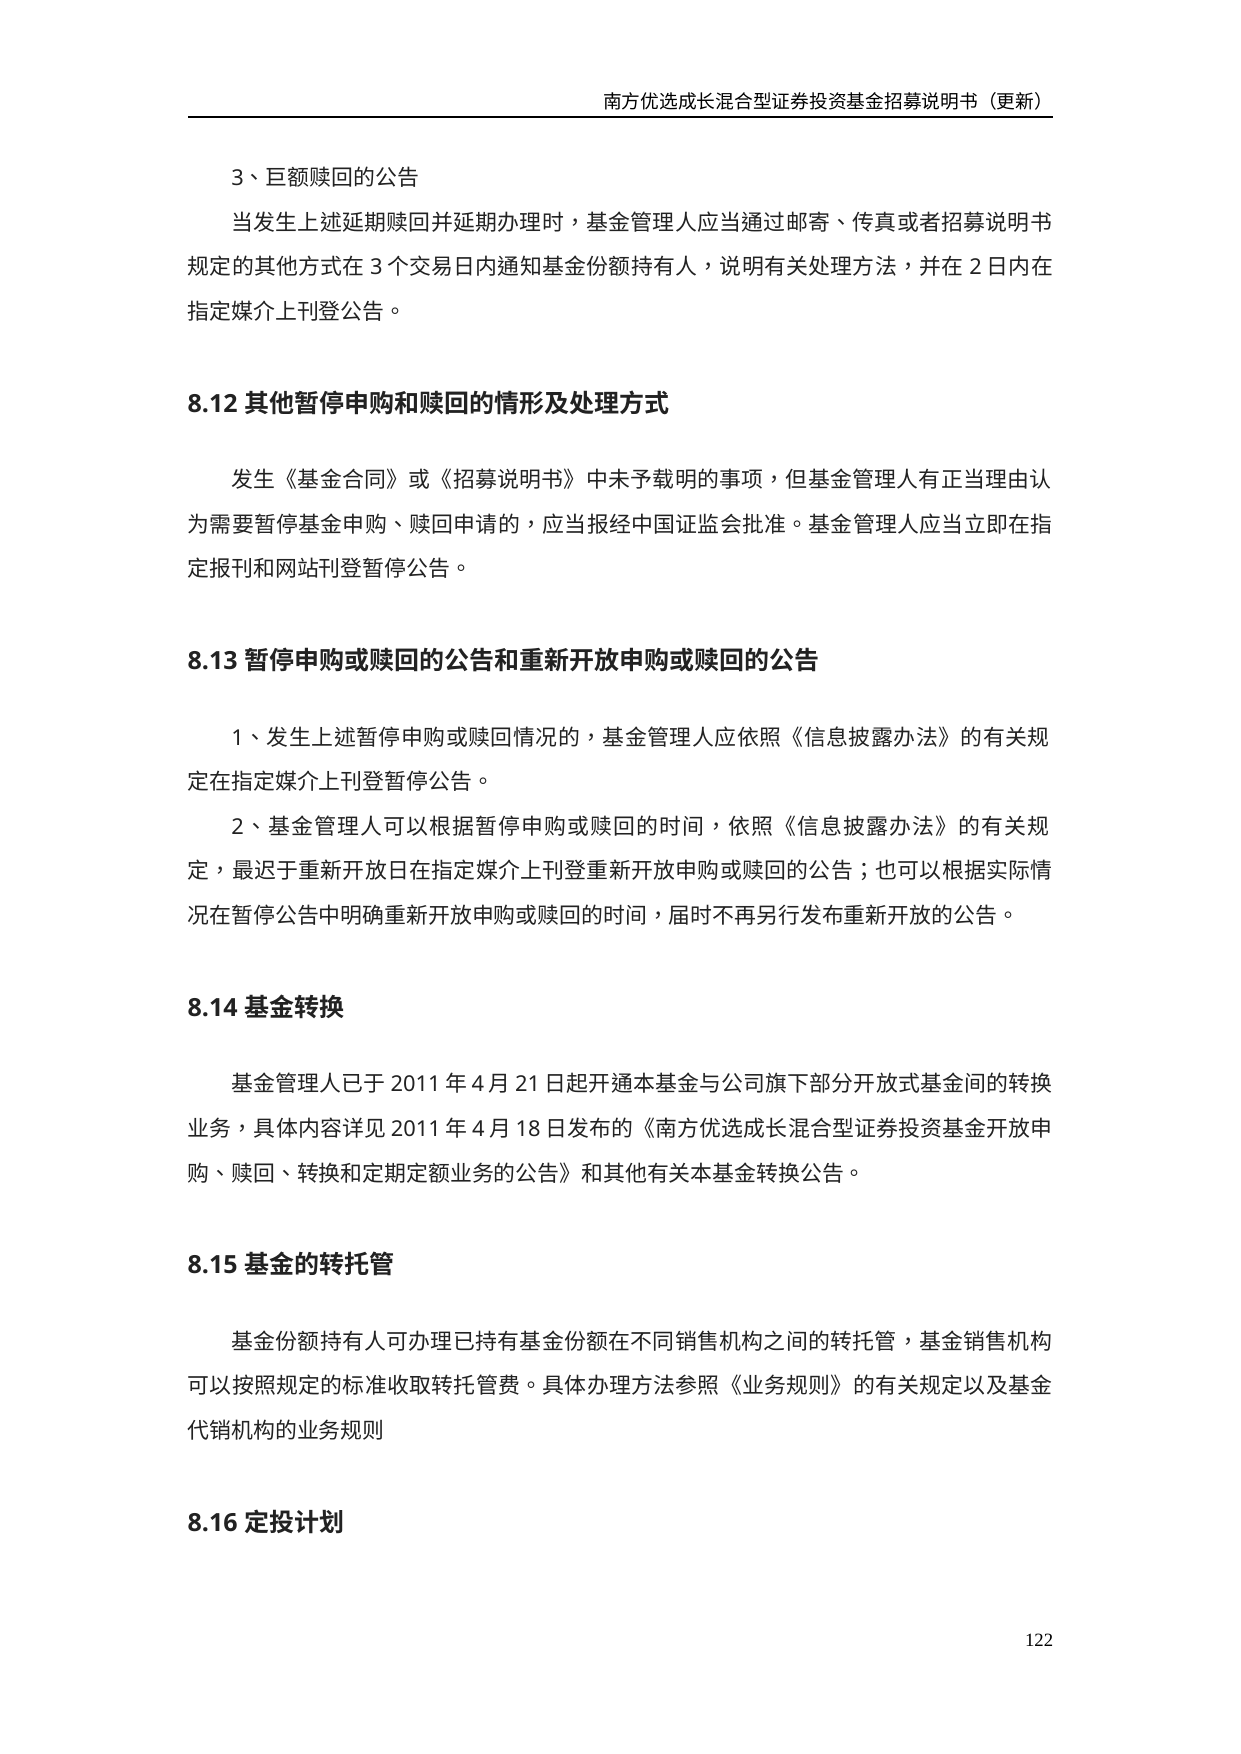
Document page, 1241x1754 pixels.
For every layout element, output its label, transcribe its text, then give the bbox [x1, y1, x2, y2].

text 8.15 基金的转托管 [187, 1231, 1053, 1296]
text 8.16 定投计划 [187, 1489, 1053, 1554]
text 当发生上述延期赎回并延期办理时，基金管理人应当通过邮寄、传真或者招募说明书规定的其他方式在3个交易日内通知基金份额持有人，说明有关处理方法，并在2日内在指定媒介上刊登公告。 [187, 207, 1053, 326]
text 8.14 基金转换 [187, 974, 1053, 1039]
text 3、巨额赎回的公告 [187, 162, 1053, 192]
text 1、发生上述暂停申购或赎回情况的，基金管理人应依照《信息披露办法》的有关规定在指定媒介上刊登暂停公告。 [187, 721, 1053, 796]
text 8.12 其他暂停申购和赎回的情形及处理方式 [187, 370, 1053, 435]
text 8.13 暂停申购或赎回的公告和重新开放申购或赎回的公告 [187, 627, 1053, 692]
text 2、基金管理人可以根据暂停申购或赎回的时间，依照《信息披露办法》的有关规定，最迟于重新开放日在指定媒介上刊登重新开放申购或赎回的公告；也可以根据实际情况在暂停公告中明确重新开放申购或赎回的时间，届时不再另行发布重新开放的公告。 [187, 811, 1053, 930]
text 发生《基金合同》或《招募说明书》中未予载明的事项，但基金管理人有正当理由认为需要暂停基金申购、赎回申请的，应当报经中国证监会批准。基金管理人应当立即在指定报刊和网站刊登暂停公告。 [187, 464, 1053, 583]
text 基金管理人已于2011年4月21日起开通本基金与公司旗下部分开放式基金间的转换业务，具体内容详见2011年4月18日发布的《南方优选成长混合型证券投资基金开放申购、赎回、转换和定期定额业务的公告》和其他有关本基金转换公告。 [187, 1068, 1053, 1187]
text 基金份额持有人可办理已持有基金份额在不同销售机构之间的转托管，基金销售机构可以按照规定的标准收取转托管费。具体办理方法参照《业务规则》的有关规定以及基金代销机构的业务规则 [187, 1326, 1053, 1445]
